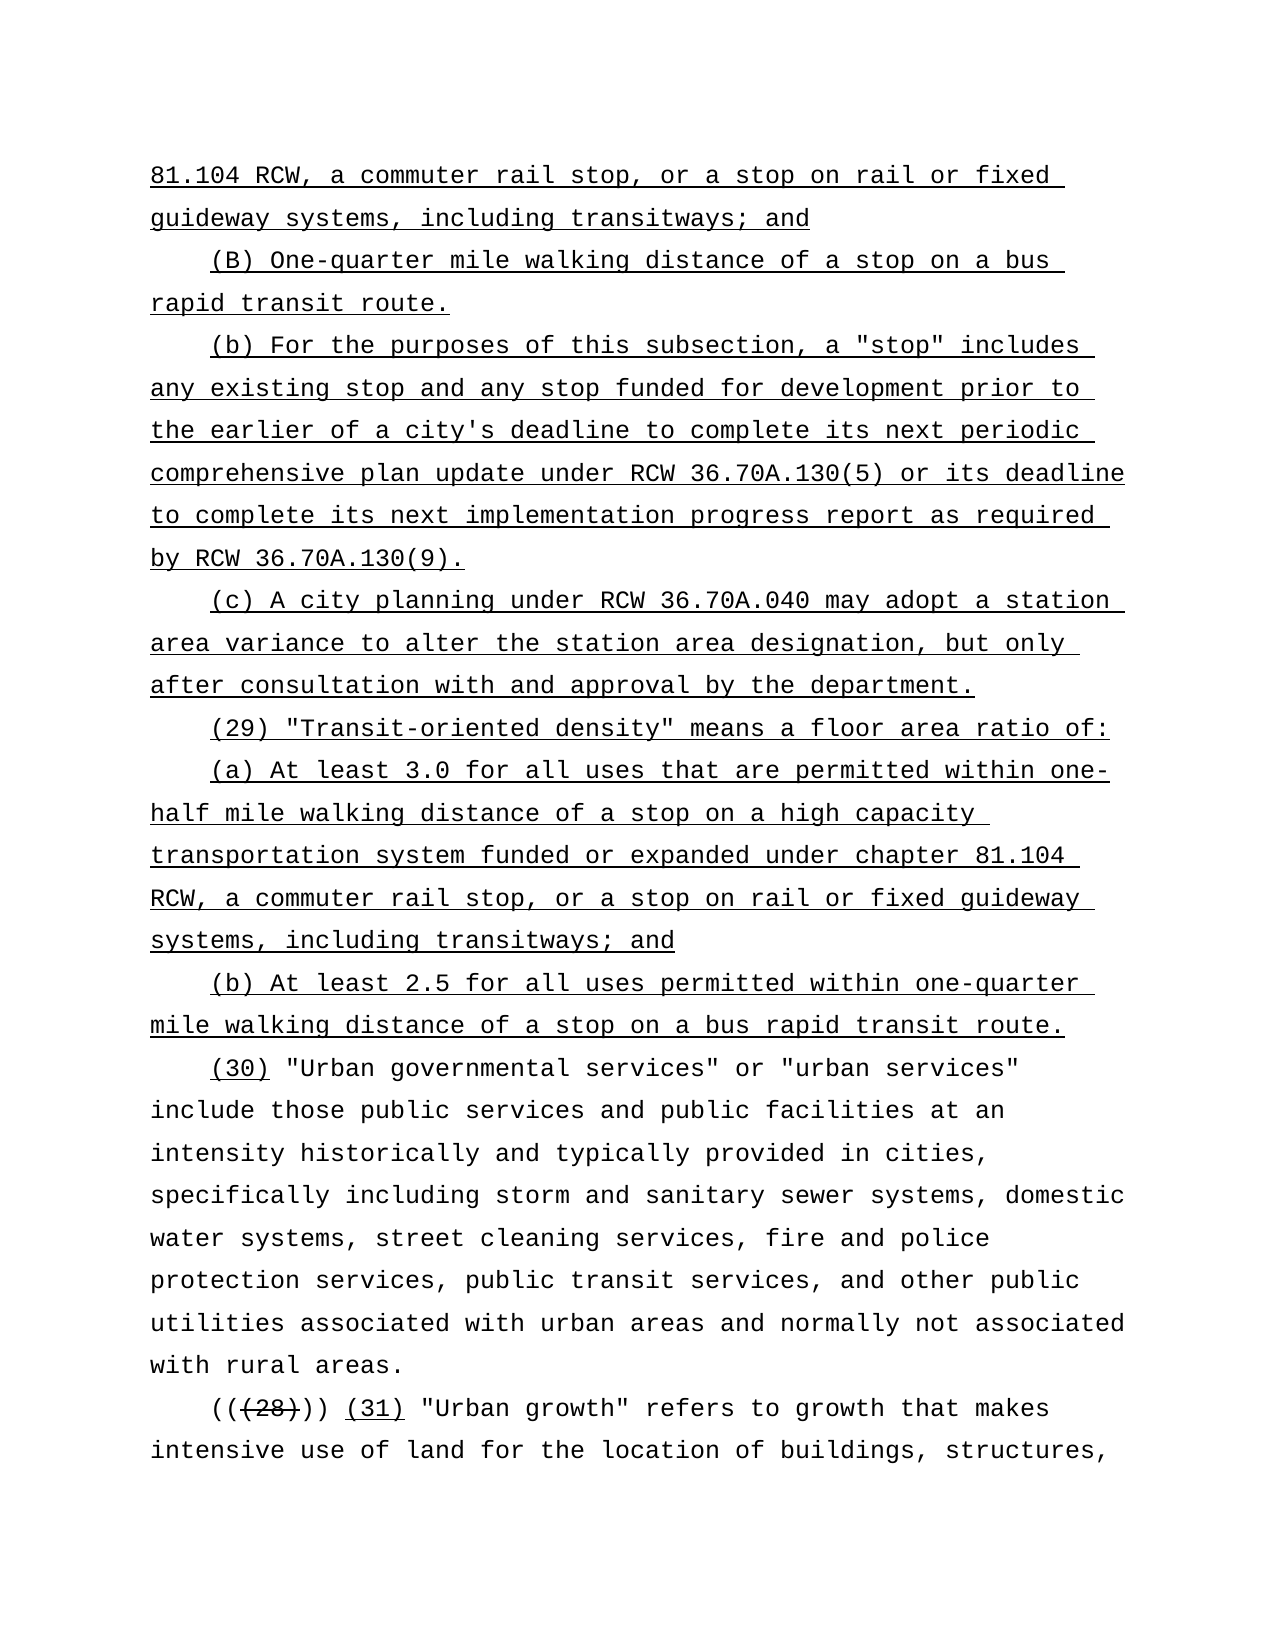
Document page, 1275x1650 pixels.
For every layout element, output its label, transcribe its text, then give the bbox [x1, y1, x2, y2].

text (c) A city planning under RCW 36.70A.040 may adopt a station area variance to alter the station area designation, but only after consultation with and approval by the department. [150, 575, 1125, 702]
text (B) One-quarter mile walking distance of a stop on a bus rapid transit route. [150, 235, 1125, 320]
text (b) For the purposes of this subsection, a "stop" includes any existing stop and any stop funded for development prior to the earlier of a city's deadline to complete its next periodic comprehensive plan update under RCW 36.70A.130(5) or its deadline to complete its next implementation progress report as required by RCW 36.70A.130(9). [150, 320, 1125, 484]
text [150, 150, 1125, 235]
text (b) For the purposes of this subsection, a "stop" includes any existing stop and any stop funded for development prior to the earlier of a city's deadline to complete its next periodic comprehensive plan update under RCW 36.70A.130(5) or its deadline to complete its next implementation progress report as required by RCW 36.70A.130(9). [150, 485, 1125, 575]
text (29) "Transit-oriented density" means a floor area ratio of: [150, 702, 1125, 745]
text (b) At least 2.5 for all uses permitted within one-quarter mile walking distance of a stop on a bus rapid transit route. [150, 957, 1125, 1042]
text (a) At least 3.0 for all uses that are permitted within one-half mile walking distance of a stop on a high capacity transportation system funded or expanded under chapter 81.104 RCW, a commuter rail stop, or a stop on rail or fixed guideway systems, including transitways; and [150, 745, 1125, 957]
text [150, 1382, 1125, 1467]
text (30) "Urban governmental services" or "urban services" include those public services and public facilities at an intensity historically and typically provided in cities, specifically including storm and sanitary sewer systems, domestic water systems, street cleaning services, fire and police protection services, public transit services, and other public utilities associated with urban areas and normally not associated with rural areas. [150, 1042, 1125, 1382]
